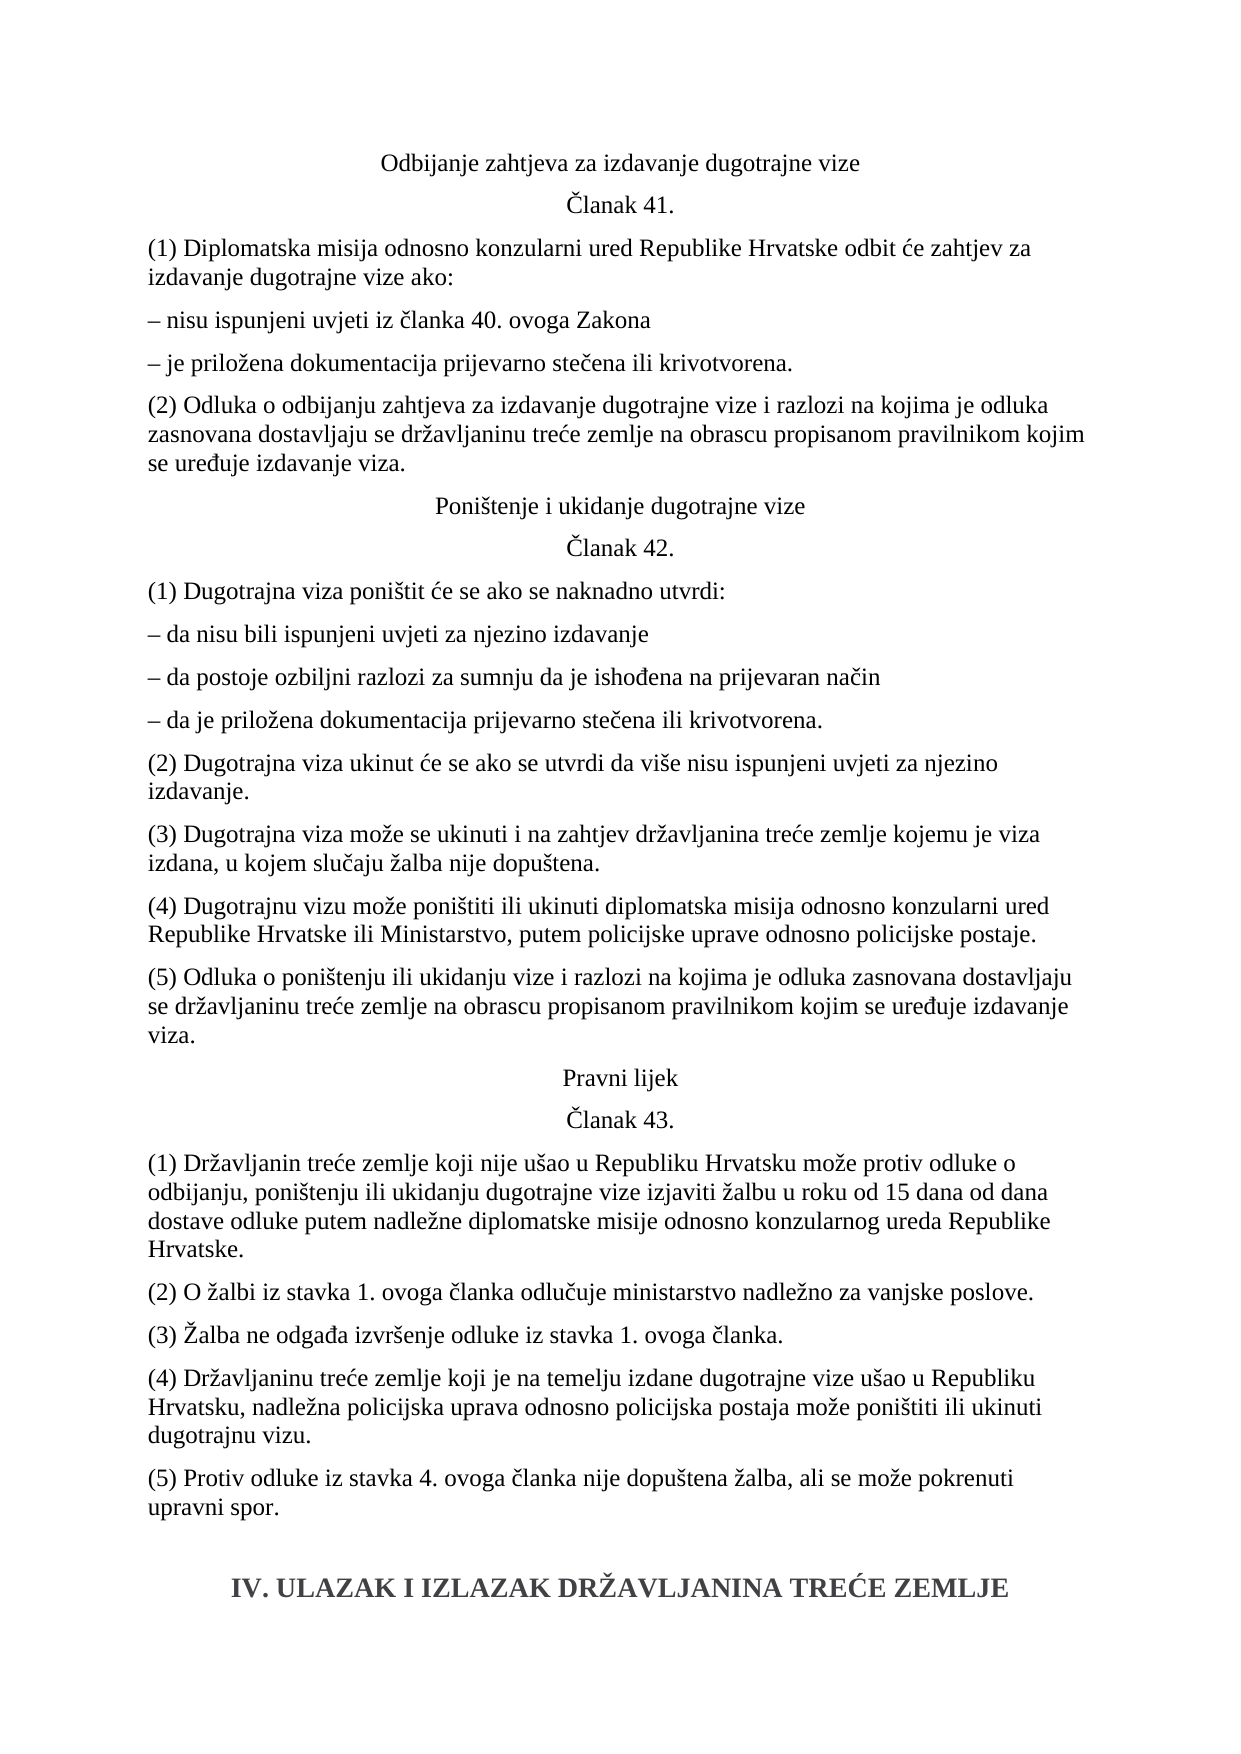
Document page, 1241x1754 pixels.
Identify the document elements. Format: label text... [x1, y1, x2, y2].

text (1) Dugotrajna viza poništit će se ako se naknadno utvrdi: [148, 576, 1093, 605]
text – da je priložena dokumentacija prijevarno stečena ili krivotvorena. [148, 705, 1093, 733]
text (5) Odluka o poništenju ili ukidanju vize i razlozi na kojima je odluka zasnovana dostavljaju se državljaninu treće zemlje na obrascu propisanom pravilnikom kojim se uređuje izdavanje viza. [148, 962, 1093, 1048]
text (4) Dugotrajnu vizu može poništiti ili ukinuti diplomatska misija odnosno konzularni ured Republike Hrvatske ili Ministarstvo, putem policijske uprave odnosno policijske postaje. [148, 891, 1093, 948]
text Poništenje i ukidanje dugotrajne vize [148, 491, 1093, 519]
text – nisu ispunjeni uvjeti iz članka 40. ovoga Zakona [148, 305, 1093, 333]
text Članak 42. [148, 533, 1093, 562]
text (2) Dugotrajna viza ukinut će se ako se utvrdi da više nisu ispunjeni uvjeti za njezino izdavanje. [148, 748, 1093, 805]
text (4) Državljaninu treće zemlje koji je na temelju izdane dugotrajne vize ušao u Republiku Hrvatsku, nadležna policijska uprava odnosno policijska postaja može poništiti ili ukinuti dugotrajnu vizu. [148, 1363, 1093, 1449]
text (2) O žalbi iz stavka 1. ovoga članka odlučuje ministarstvo nadležno za vanjske poslove. [148, 1277, 1093, 1306]
text – je priložena dokumentacija prijevarno stečena ili krivotvorena. [148, 348, 1093, 376]
text Pravni lijek [148, 1063, 1093, 1091]
text Odbijanje zahtjeva za izdavanje dugotrajne vize [148, 148, 1093, 176]
text (3) Žalba ne odgađa izvršenje odluke iz stavka 1. ovoga članka. [148, 1320, 1093, 1349]
text – da nisu bili ispunjeni uvjeti za njezino izdavanje [148, 619, 1093, 648]
text Članak 43. [148, 1105, 1093, 1134]
text (1) Diplomatska misija odnosno konzularni ured Republike Hrvatske odbit će zahtjev za izdavanje dugotrajne vize ako: [148, 233, 1093, 291]
text (3) Dugotrajna viza može se ukinuti i na zahtjev državljanina treće zemlje kojemu je viza izdana, u kojem slučaju žalba nije dopuštena. [148, 819, 1093, 877]
text Članak 41. [148, 190, 1093, 219]
text (2) Odluka o odbijanju zahtjeva za izdavanje dugotrajne vize i razlozi na kojima je odluka zasnovana dostavljaju se državljaninu treće zemlje na obrascu propisanom pravilnikom kojim se uređuje izdavanje viza. [148, 390, 1093, 477]
text (5) Protiv odluke iz stavka 4. ovoga članka nije dopuštena žalba, ali se može pokrenuti upravni spor. [148, 1463, 1093, 1521]
text (1) Državljanin treće zemlje koji nije ušao u Republiku Hrvatsku može protiv odluke o odbijanju, poništenju ili ukidanju dugotrajne vize izjaviti žalbu u roku od 15 dana od dana dostave odluke putem nadležne diplomatske misije odnosno konzularnog ureda Republike Hrvatske. [148, 1148, 1093, 1263]
text IV. ULAZAK I IZLAZAK DRŽAVLJANINA TREĆE ZEMLJE [148, 1561, 1093, 1603]
text – da postoje ozbiljni razlozi za sumnju da je ishođena na prijevaran način [148, 662, 1093, 691]
